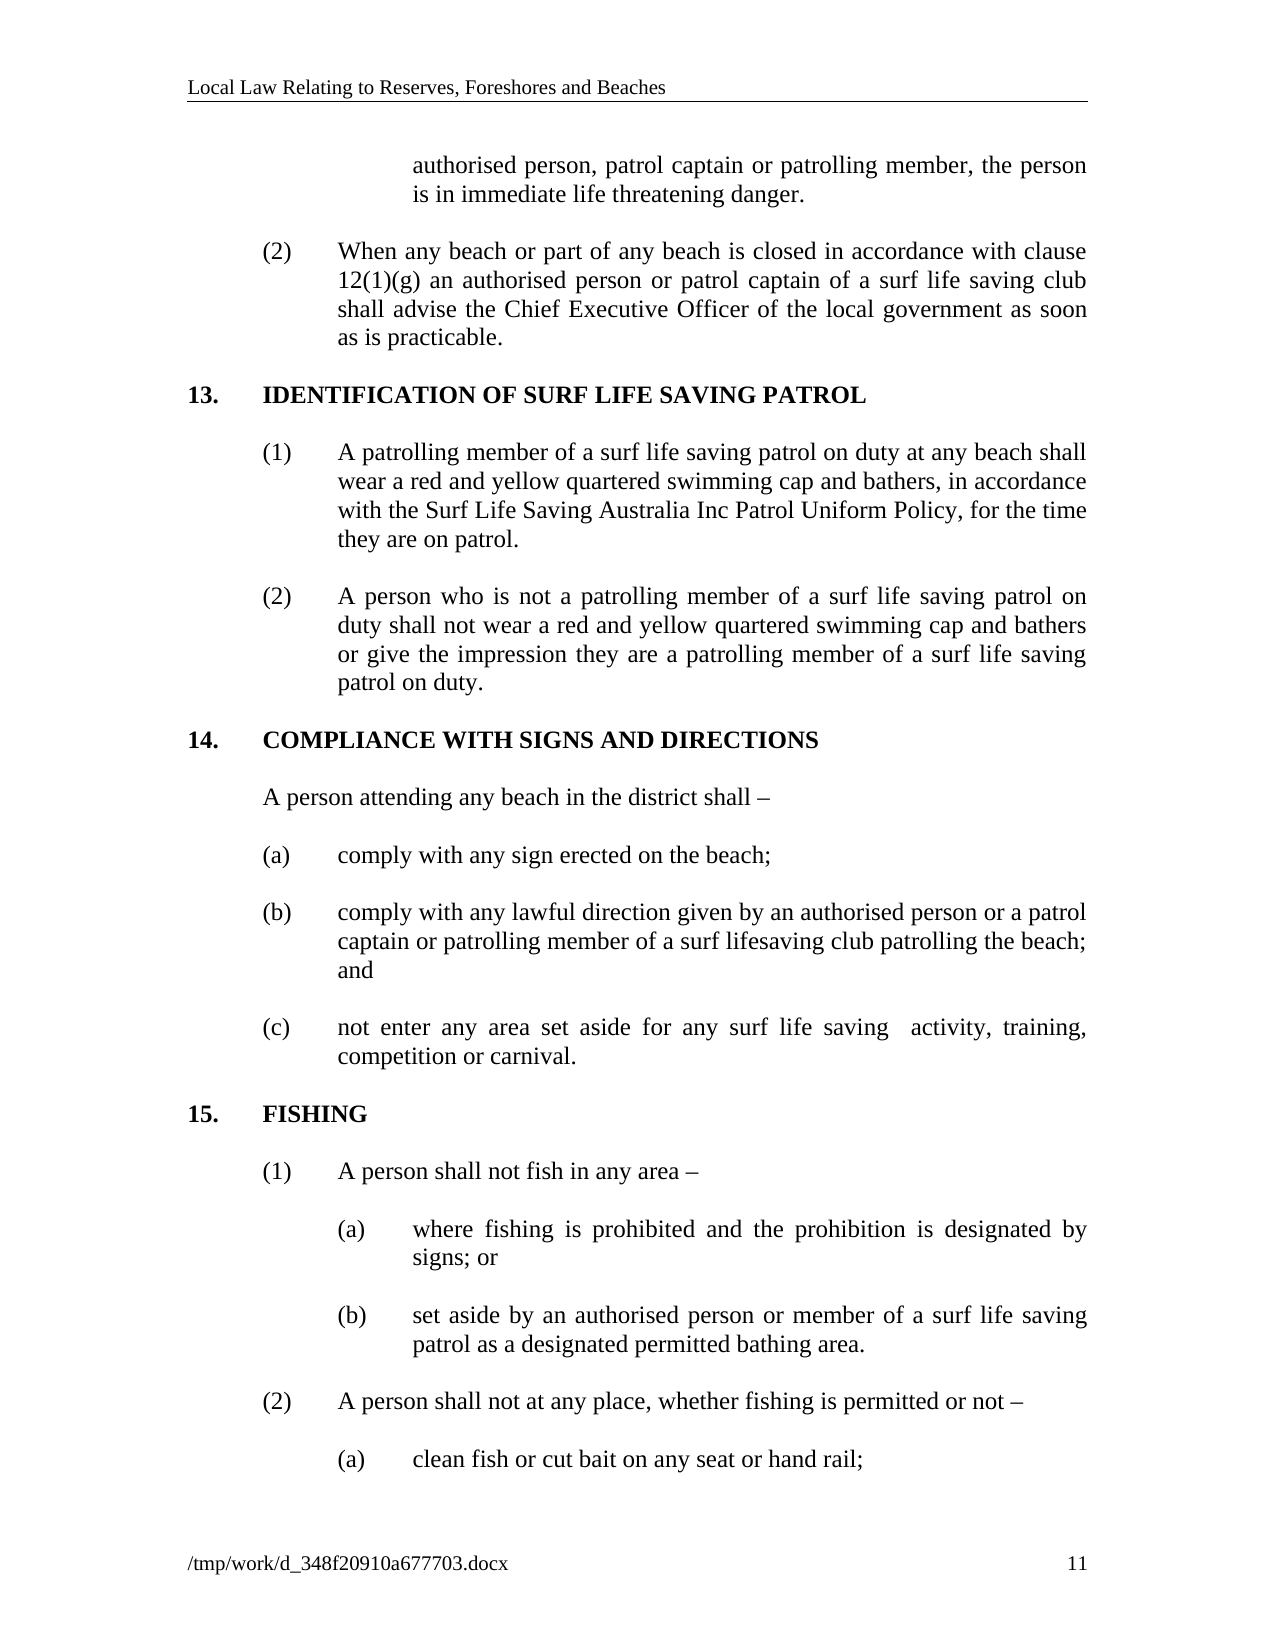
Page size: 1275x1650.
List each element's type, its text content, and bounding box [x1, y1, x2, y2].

subtitle 15. Fishing [187, 1099, 1088, 1127]
list A person shall not at any place, whether fishing is permitted or not – [262, 1386, 1088, 1415]
subtitle 13. Identification of surf life saving patrol [187, 380, 1088, 409]
list set aside by an authorised person or member of a surf life saving patrol as a designated permitted bathing area. [337, 1300, 1088, 1357]
list where fishing is prohibited and the prohibition is designated by signs; or [337, 1214, 1088, 1271]
text (2) When any beach or part of any beach is closed in accordance with clause 12(1)(g) an authorised person or patrol captain of a surf life saving club shall advise the Chief Executive Officer of the local government as soon as is practicable. [262, 236, 1088, 351]
list A patrolling member of a surf life saving patrol on duty at any beach shall wear a red and yellow quartered swimming cap and bathers, in accordance with the Surf Life Saving Australia Inc Patrol Uniform Policy, for the time they are on patrol. [262, 437, 1088, 552]
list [337, 150, 1088, 207]
list comply with any sign erected on the beach; [262, 840, 1088, 869]
list A person shall not fish in any area – [262, 1156, 1088, 1185]
list clean fish or cut bait on any seat or hand rail; [337, 1444, 1088, 1472]
list A person who is not a patrolling member of a surf life saving patrol on duty shall not wear a red and yellow quartered swimming cap and bathers or give the impression they are a patrolling member of a surf life saving patrol on duty. [262, 581, 1088, 696]
subtitle 14. Compliance with signs and directions [187, 725, 1088, 754]
subtitle A person attending any beach in the district shall – [262, 782, 1088, 811]
list not enter any area set aside for any surf life saving activity, training, competition or carnival. [262, 1012, 1088, 1070]
list comply with any lawful direction given by an authorised person or a patrol captain or patrolling member of a surf lifesaving club patrolling the beach; and [262, 897, 1088, 984]
